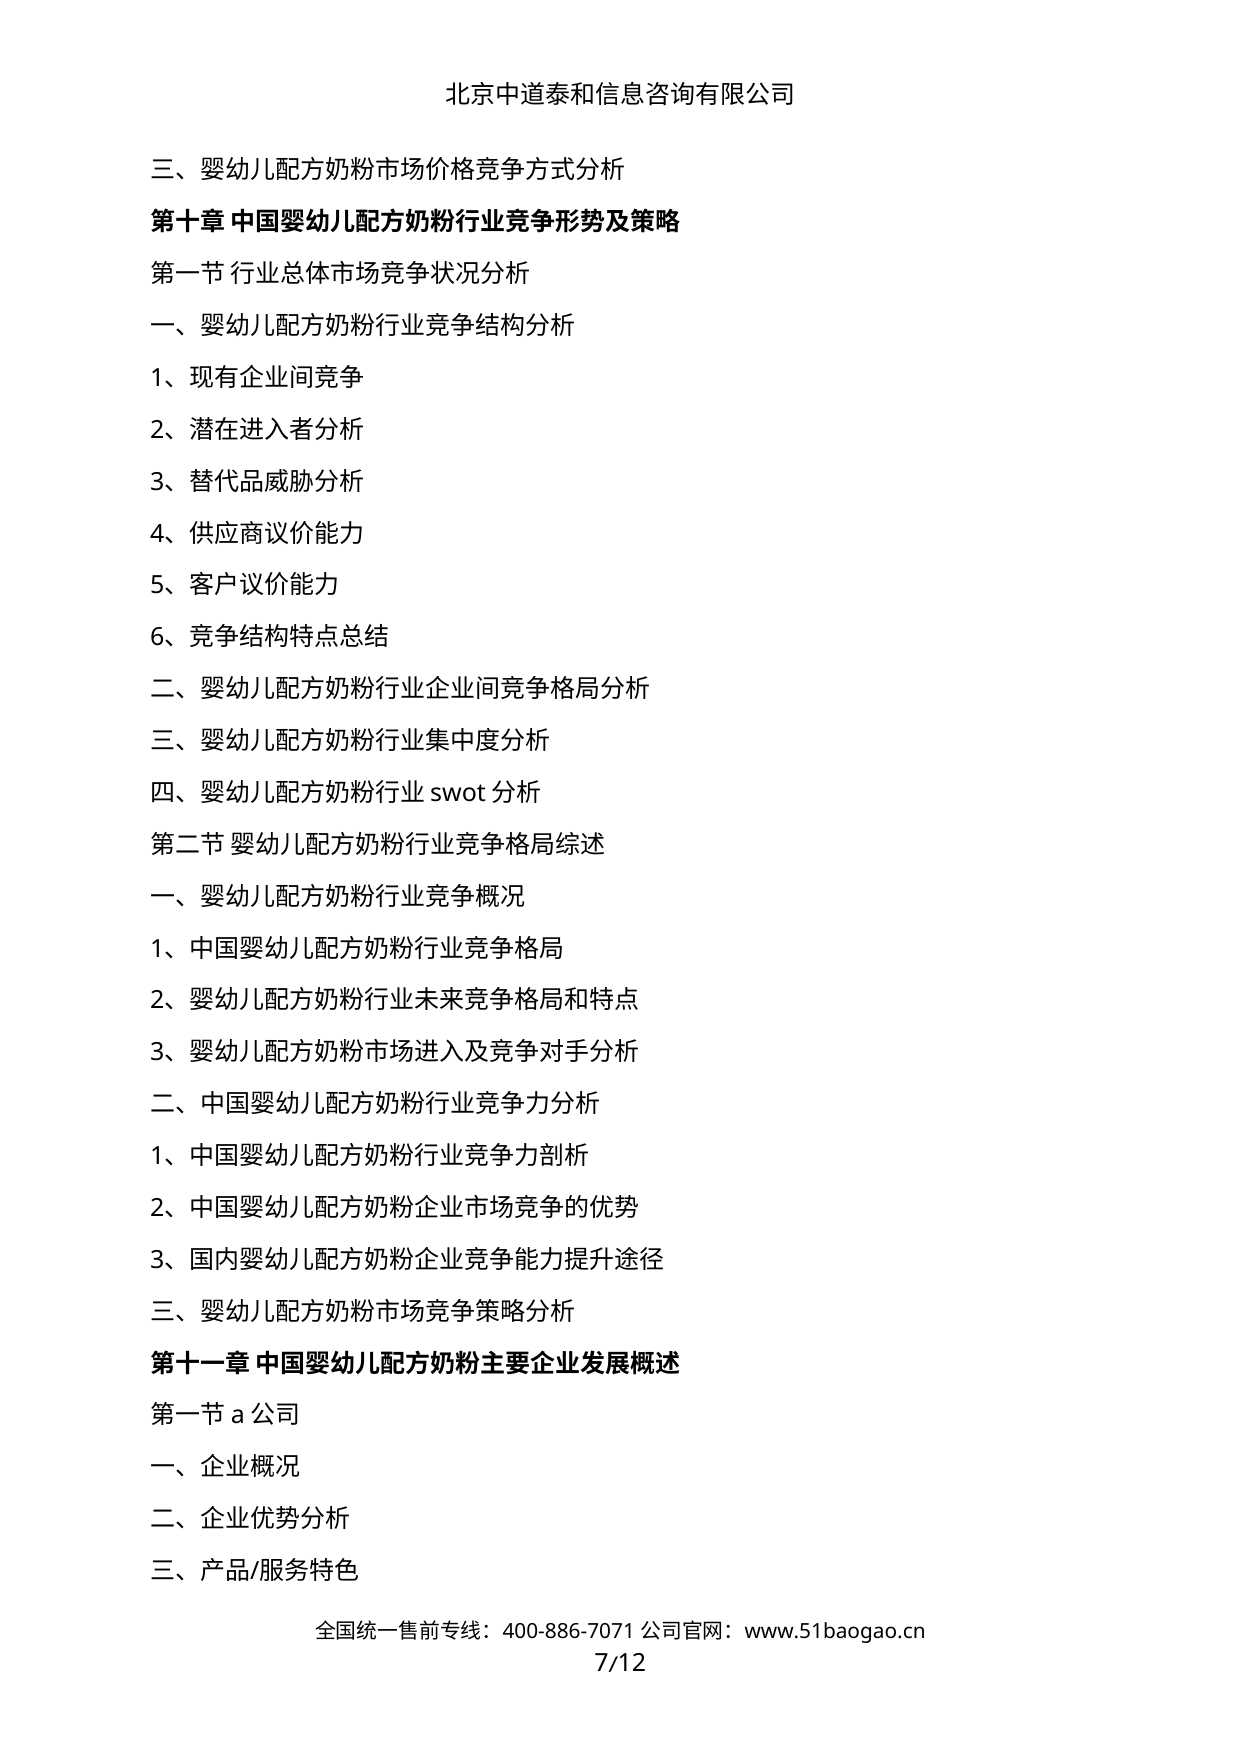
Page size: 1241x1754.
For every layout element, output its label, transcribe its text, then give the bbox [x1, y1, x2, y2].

text 第十章 中国婴幼儿配方奶粉行业竞争形势及策略 [150, 202, 1090, 238]
text 三、婴幼儿配方奶粉市场竞争策略分析 [150, 1291, 1090, 1327]
text 3、替代品威胁分析 [150, 461, 1090, 497]
text 第十一章 中国婴幼儿配方奶粉主要企业发展概述 [150, 1343, 1090, 1379]
text 3、婴幼儿配方奶粉市场进入及竞争对手分析 [150, 1032, 1090, 1068]
text 1、中国婴幼儿配方奶粉行业竞争力剖析 [150, 1136, 1090, 1172]
text 第二节 婴幼儿配方奶粉行业竞争格局综述 [150, 824, 1090, 861]
text 二、婴幼儿配方奶粉行业企业间竞争格局分析 [150, 669, 1090, 705]
text 2、中国婴幼儿配方奶粉企业市场竞争的优势 [150, 1187, 1090, 1224]
text 2、潜在进入者分析 [150, 409, 1090, 446]
text 4、供应商议价能力 [150, 513, 1090, 549]
text 5、客户议价能力 [150, 565, 1090, 601]
text 第一节 行业总体市场竞争状况分析 [150, 254, 1090, 290]
text 二、企业优势分析 [150, 1499, 1090, 1535]
text 二、中国婴幼儿配方奶粉行业竞争力分析 [150, 1084, 1090, 1120]
text 1、现有企业间竞争 [150, 357, 1090, 394]
text 四、婴幼儿配方奶粉行业swot分析 [150, 772, 1090, 809]
text 2、婴幼儿配方奶粉行业未来竞争格局和特点 [150, 980, 1090, 1016]
text 一、婴幼儿配方奶粉行业竞争结构分析 [150, 306, 1090, 342]
text 一、企业概况 [150, 1447, 1090, 1483]
text 三、婴幼儿配方奶粉市场价格竞争方式分析 [150, 150, 1090, 186]
text 三、产品/服务特色 [150, 1551, 1090, 1587]
text 三、婴幼儿配方奶粉行业集中度分析 [150, 721, 1090, 757]
text 3、国内婴幼儿配方奶粉企业竞争能力提升途径 [150, 1239, 1090, 1276]
text 6、竞争结构特点总结 [150, 617, 1090, 653]
text 第一节 a公司 [150, 1395, 1090, 1431]
text 一、婴幼儿配方奶粉行业竞争概况 [150, 876, 1090, 912]
text 1、中国婴幼儿配方奶粉行业竞争格局 [150, 928, 1090, 964]
